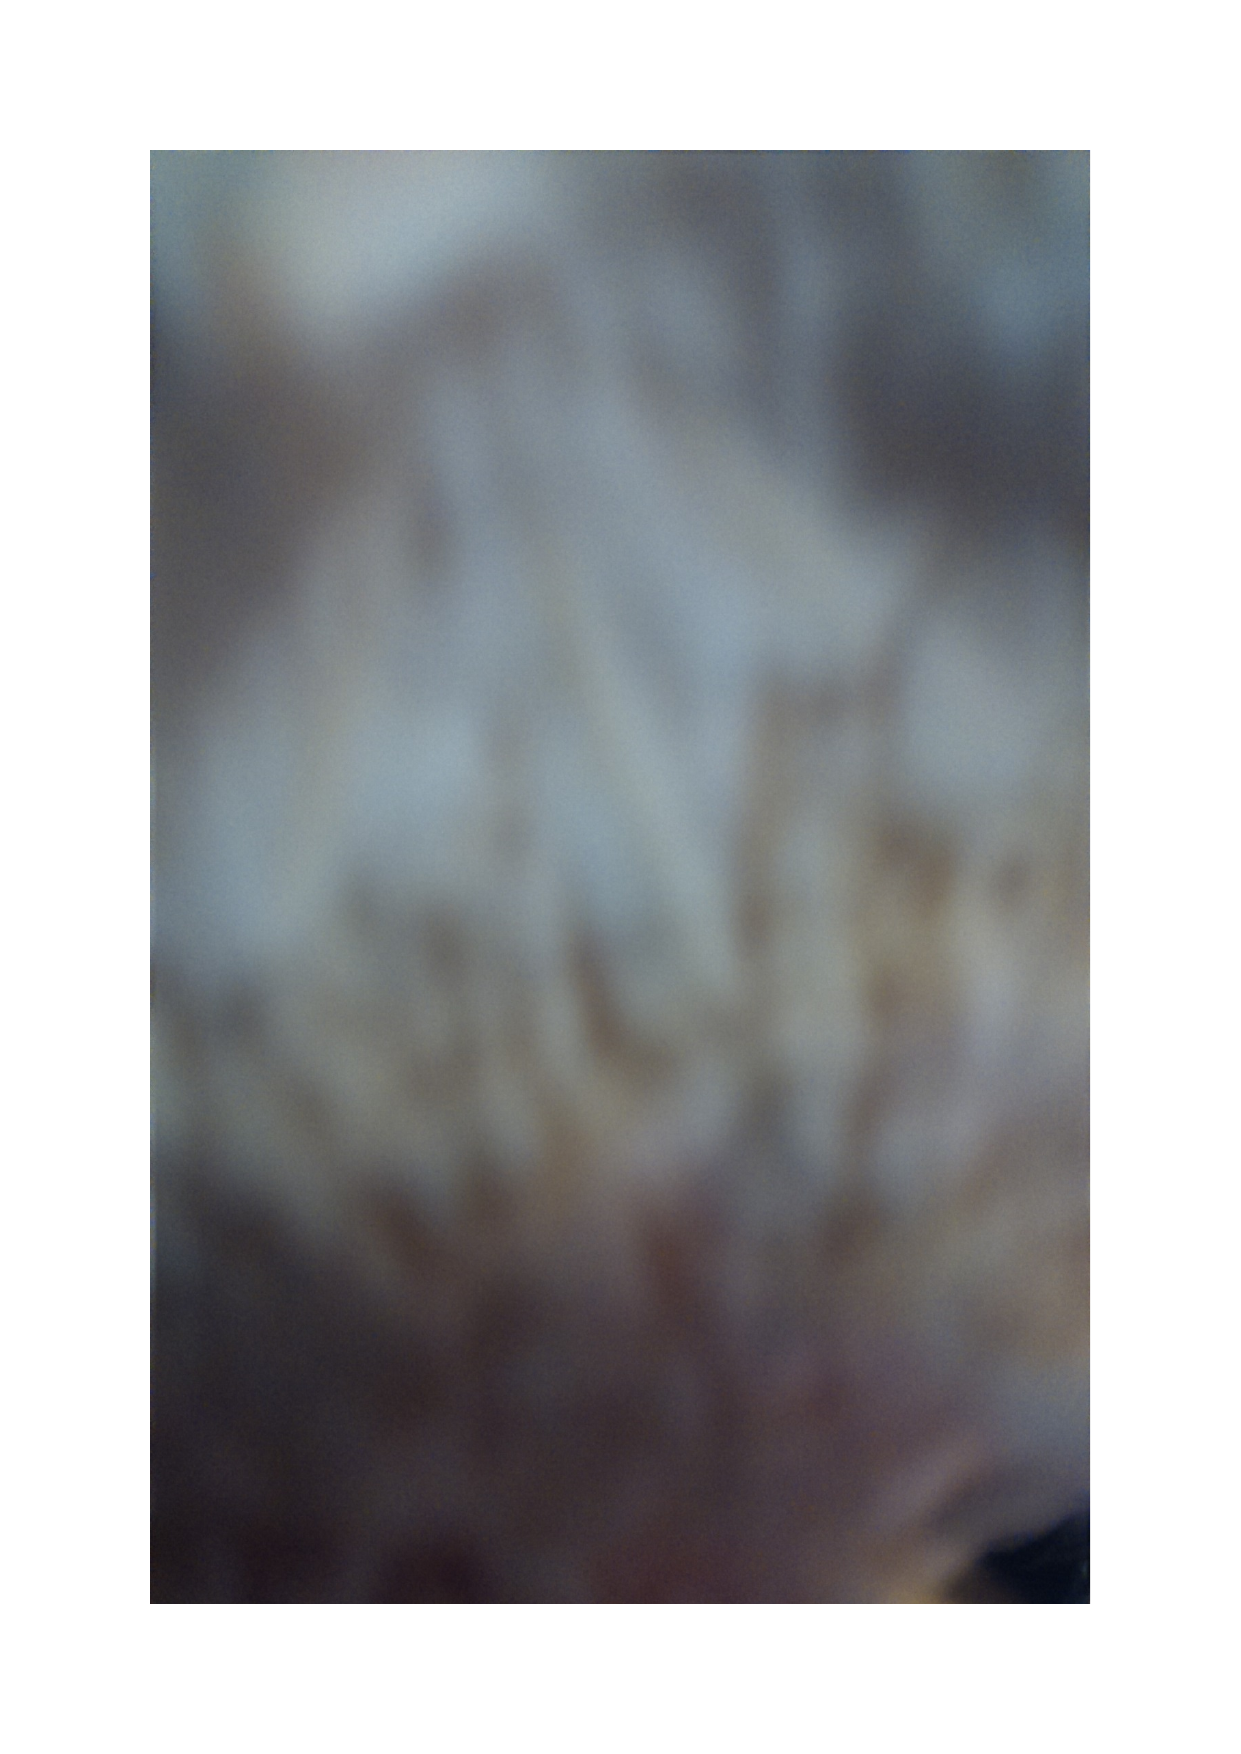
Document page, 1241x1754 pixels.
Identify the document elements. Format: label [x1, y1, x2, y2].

picture [150, 150, 1091, 1604]
